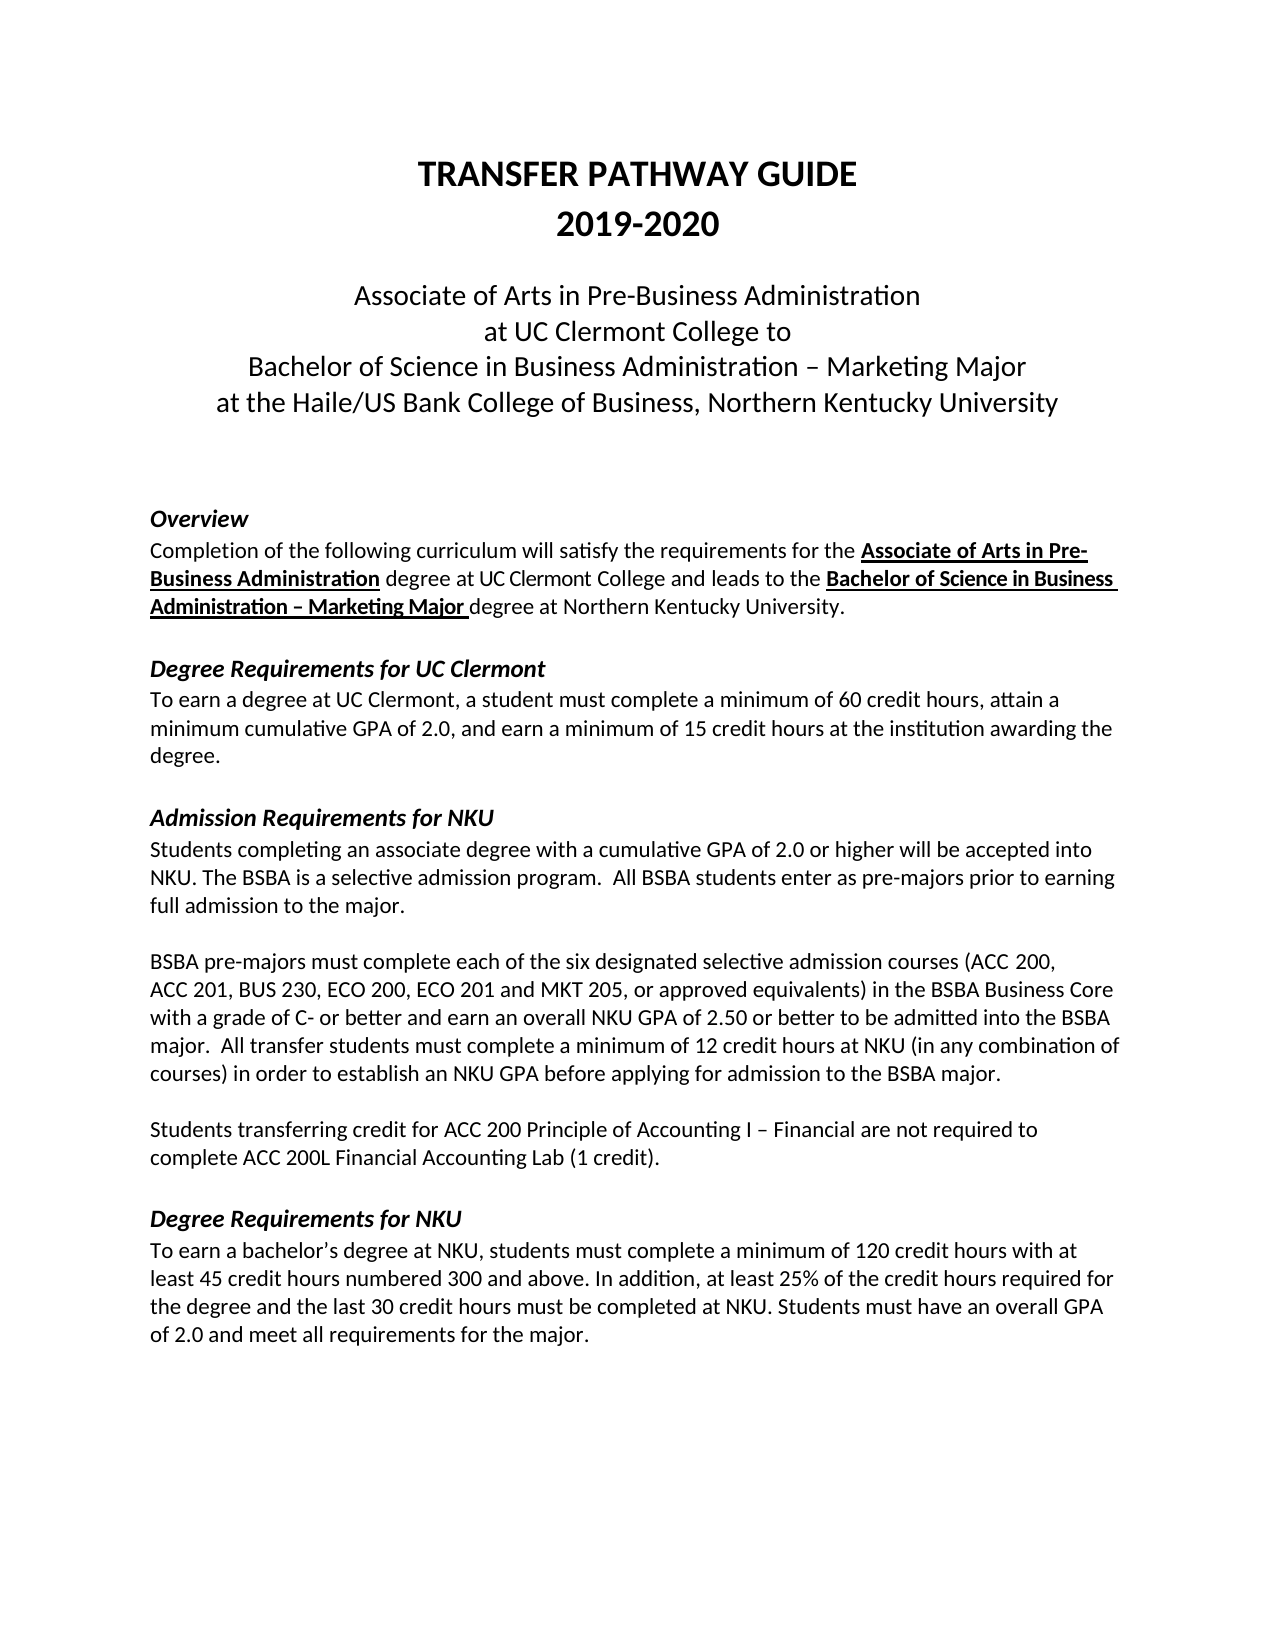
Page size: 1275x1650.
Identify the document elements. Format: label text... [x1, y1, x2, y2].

text Completion of the following curriculum will satisfy the requirements for the Associate of Arts in Pre-Business Administration degree at UC Clermont College and leads to the Bachelor of Science in Business Administration – Marketing Major degree at Northern Kentucky University. [150, 536, 1125, 621]
text at UC Clermont College to [150, 313, 1125, 348]
text BSBA pre-majors must complete each of the six designated selective admission courses (ACC 200, ACC 201, BUS 230, ECO 200, ECO 201 and MKT 205, or approved equivalents) in the BSBA Business Core with a grade of C- or better and earn an overall NKU GPA of 2.50 or better to be admitted into the BSBA major. All transfer students must complete a minimum of 12 credit hours at NKU (in any combination of courses) in order to establish an NKU GPA before applying for admission to the BSBA major. [150, 947, 1125, 1087]
subtitle Admission Requirements for NKU [150, 802, 1125, 832]
text Associate of Arts in Pre-Business Administration [150, 277, 1125, 313]
subtitle 2019-2020 [150, 199, 1125, 245]
text Students completing an associate degree with a cumulative GPA of 2.0 or higher will be accepted into NKU. The BSBA is a selective admission program. All BSBA students enter as pre-majors prior to earning full admission to the major. [150, 835, 1125, 919]
text Bachelor of Science in Business Administration – Marketing Major [150, 348, 1125, 384]
subtitle Degree Requirements for UC Clermont [150, 653, 1125, 683]
text at the Haile/US Bank College of Business, Northern Kentucky University [150, 384, 1125, 419]
text To earn a degree at UC Clermont, a student must complete a minimum of 60 credit hours, attain a minimum cumulative GPA of 2.0, and earn a minimum of 15 credit hours at the institution awarding the degree. [150, 686, 1125, 770]
subtitle transfer pathway guide [150, 150, 1125, 196]
text Students transferring credit for ACC 200 Principle of Accounting I – Financial are not required to complete ACC 200L Financial Accounting Lab (1 credit). [150, 1115, 1125, 1171]
text To earn a bachelor’s degree at NKU, students must complete a minimum of 120 credit hours with at least 45 credit hours numbered 300 and above. In addition, at least 25% of the credit hours required for the degree and the last 30 credit hours must be completed at NKU. Students must have an overall GPA of 2.0 and meet all requirements for the major. [150, 1236, 1125, 1348]
subtitle Degree Requirements for NKU [150, 1203, 1125, 1234]
subtitle Overview [150, 503, 1125, 534]
